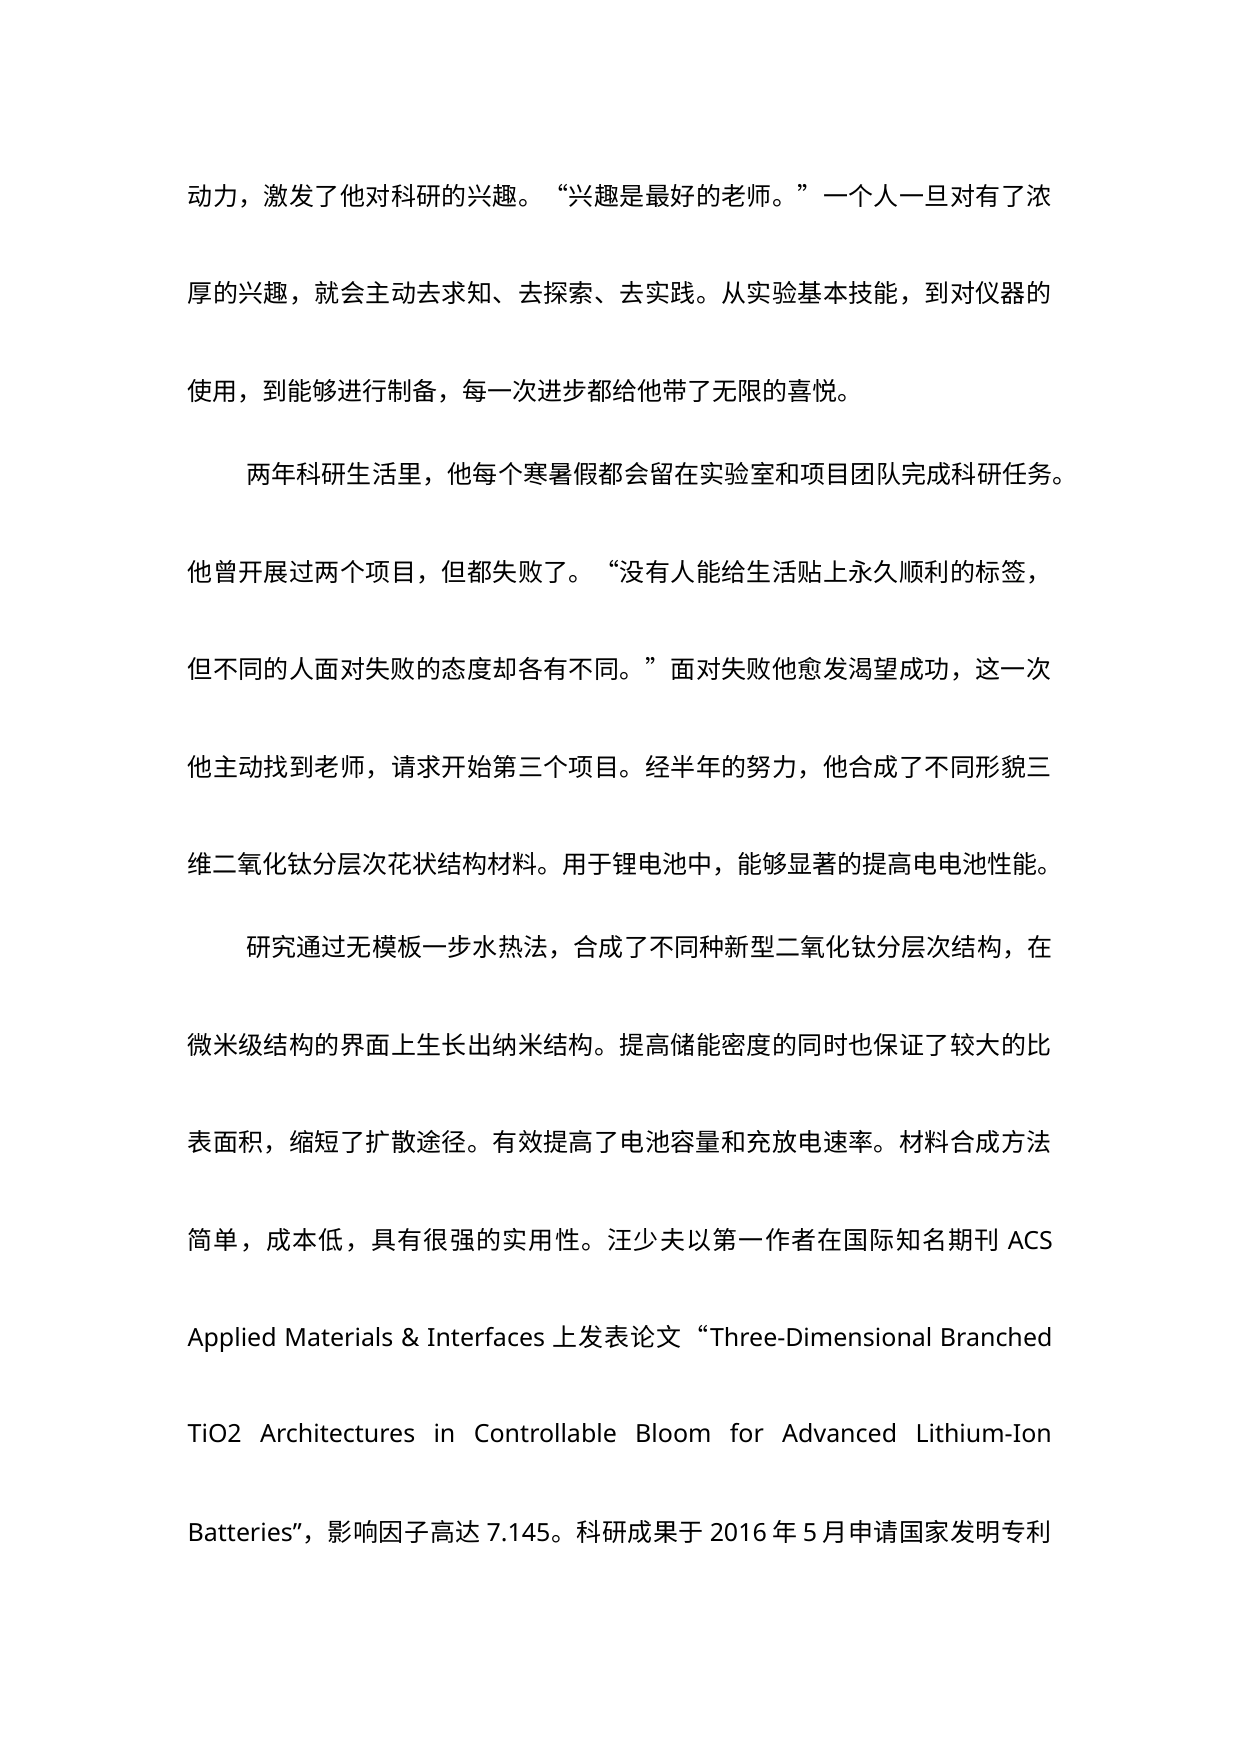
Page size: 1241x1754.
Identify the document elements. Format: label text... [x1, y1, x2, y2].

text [187, 913, 1053, 1563]
text 两年科研生活里，他每个寒暑假都会留在实验室和项目团队完成科研任务。他曾开展过两个项目，但都失败了。“没有人能给生活贴上永久顺利的标签，但不同的人面对失败的态度却各有不同。”面对失败他愈发渴望成功，这一次他主动找到老师，请求开始第三个项目。经半年的努力，他合成了不同形貌三维二氧化钛分层次花状结构材料。用于锂电池中，能够显著的提高电电池性能。 [187, 440, 1053, 895]
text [187, 162, 1053, 422]
